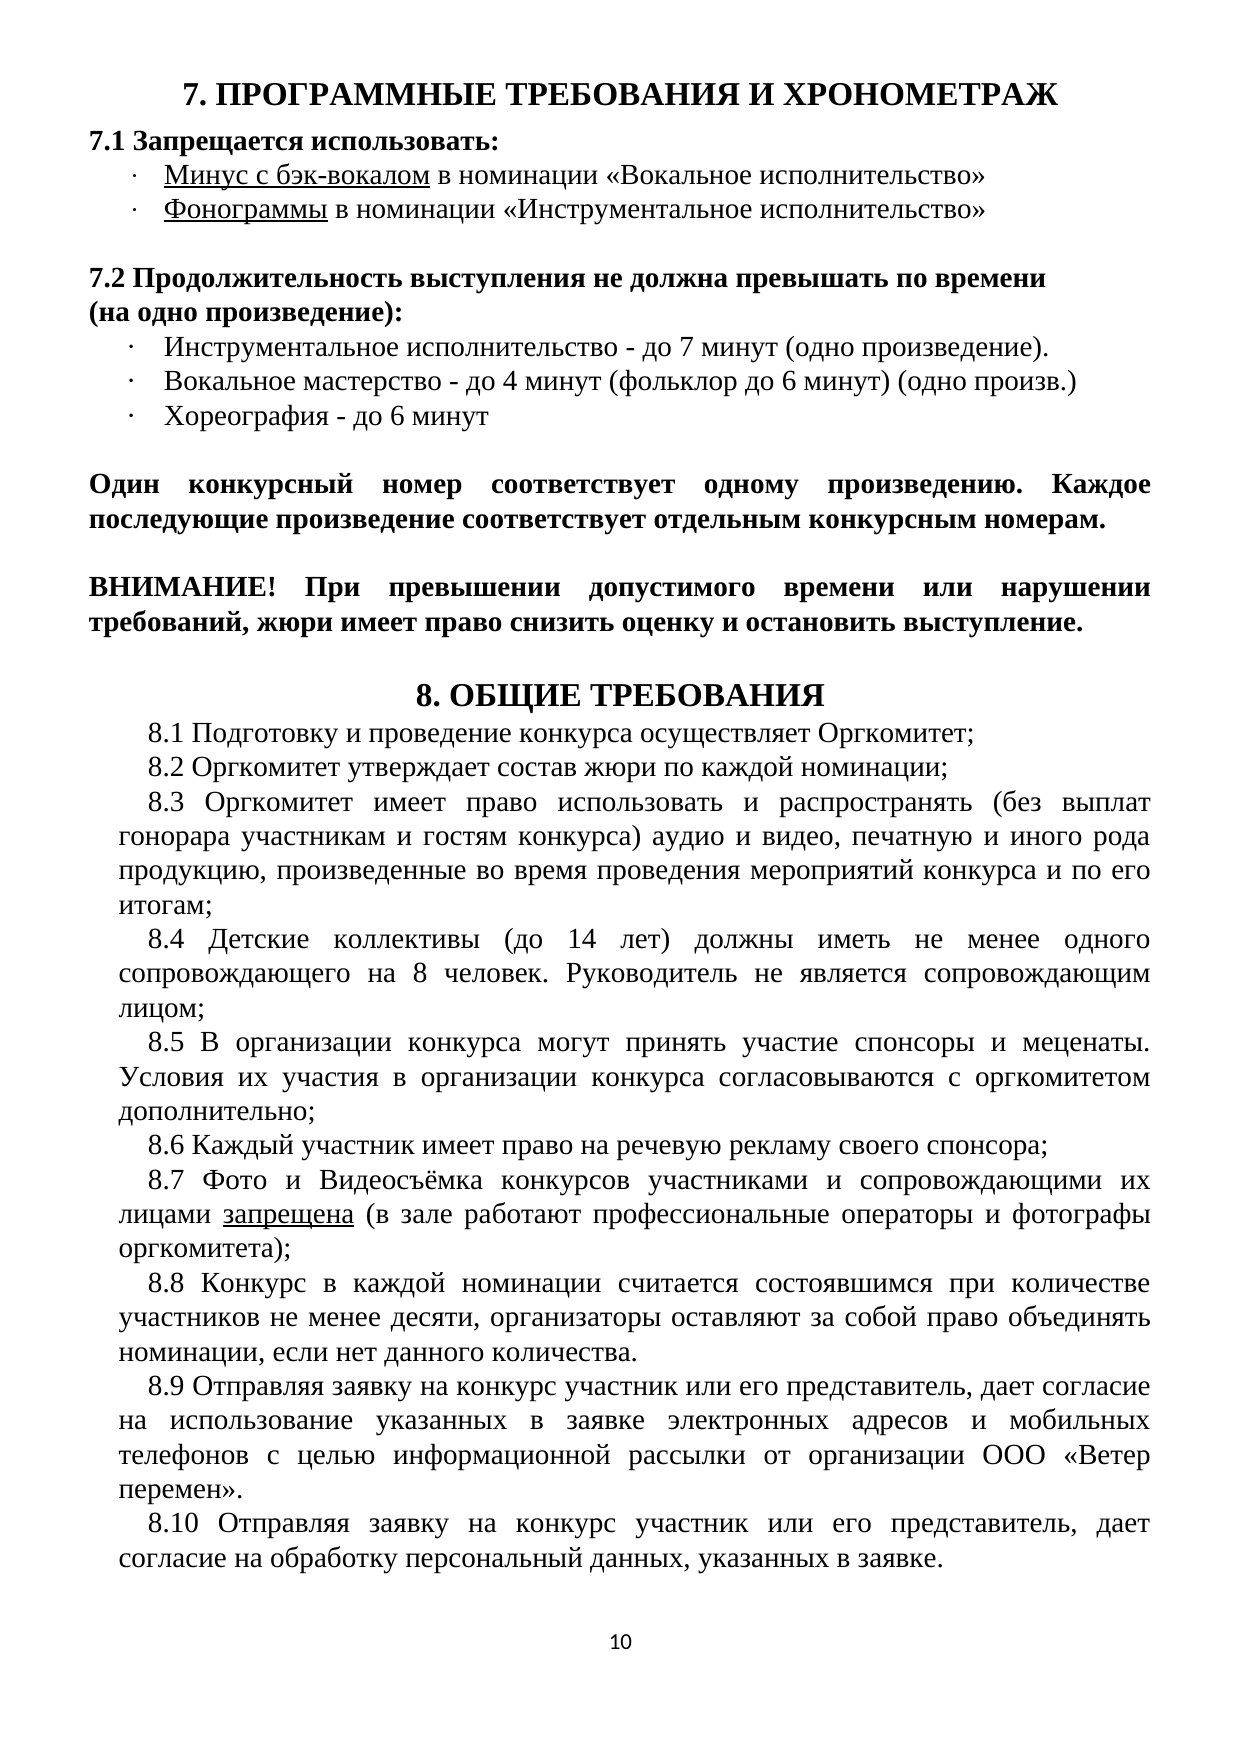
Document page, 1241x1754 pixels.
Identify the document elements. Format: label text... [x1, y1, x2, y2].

text 8.8 Конкурс в каждой номинации считается состоявшимся при количестве участников не менее десяти, организаторы оставляют за собой право объединять номинации, если нет данного количества. [118, 1264, 1152, 1299]
text 7.2 Продолжительность выступления не должна превышать по времени [89, 259, 1152, 294]
list Минус с бэк-вокалом в номинации «Вокальное исполнительство» [126, 156, 1152, 191]
subtitle 7. ПРОГРАММНЫЕ ТРЕБОВАНИЯ И ХРОНОМЕТРАЖ [89, 74, 1152, 112]
text (на одно произведение): [89, 294, 1152, 328]
text 8.2 Оргкомитет утверждает состав жюри по каждой номинации; [118, 748, 1152, 783]
text Один конкурсный номер соответствует одному произведению. Каждое последующие произведение соответствует отдельным конкурсным номерам. [89, 466, 1152, 534]
list Вокальное мастерство - до 4 минут (фольклор до 6 минут) (одно произв.) [126, 362, 1152, 397]
text 8.10 Отправляя заявку на конкурс участник или его представитель, дает согласие на обработку персональный данных, указанных в заявке. [118, 1505, 1152, 1573]
list Инструментальное исполнительство - до 7 минут (одно произведение). [126, 328, 1152, 362]
text 8.6 Каждый участник имеет право на речевую рекламу своего спонсора; [118, 1127, 1152, 1161]
text ВНИМАНИЕ! При превышении допустимого времени или нарушении требований, жюри имеет право снизить оценку и остановить выступление. [89, 569, 1152, 637]
text 7.1 Запрещается использовать: [89, 122, 1152, 156]
text 8.8 Конкурс в каждой номинации считается состоявшимся при количестве участников не менее десяти, организаторы оставляют за собой право объединять номинации, если нет данного количества. [118, 1333, 1152, 1367]
list Фонограммы в номинации «Инструментальное исполнительство» [126, 191, 1152, 225]
text 8.9 Отправляя заявку на конкурс участник или его представитель, дает согласие на использование указанных в заявке электронных адресов и мобильных телефонов с целью информационной рассылки от организации ООО «Ветер перемен». [118, 1367, 1152, 1437]
text 8.7 Фото и Видеосъёмка конкурсов участниками и сопровождающими их лицами запрещена (в зале работают профессиональные операторы и фотографы оргкомитета); [118, 1161, 1152, 1264]
text 8.5 В организации конкурса могут принять участие спонсоры и меценаты. Условия их участия в организации конкурса согласовываются с оргкомитетом дополнительно; [118, 1023, 1152, 1127]
list Хореография - до 6 минут [126, 397, 1152, 431]
text 8.1 Подготовку и проведение конкурса осуществляет Оргкомитет; [118, 714, 1152, 748]
text 8.3 Оргкомитет имеет право использовать и распространять (без выплат гонорара участникам и гостям конкурса) аудио и видео, печатную и иного рода продукцию, произведенные во время проведения мероприятий конкурса и по его итогам; [118, 783, 1152, 920]
subtitle 8. ОБЩИЕ ТРЕБОВАНИЯ [89, 676, 1152, 714]
text 8.9 Отправляя заявку на конкурс участник или его представитель, дает согласие на использование указанных в заявке электронных адресов и мобильных телефонов с целью информационной рассылки от организации ООО «Ветер перемен». [118, 1470, 1152, 1505]
text 8.4 Детские коллективы (до 14 лет) должны иметь не менее одного сопровождающего на 8 человек. Руководитель не является сопровождающим лицом; [118, 920, 1152, 1023]
